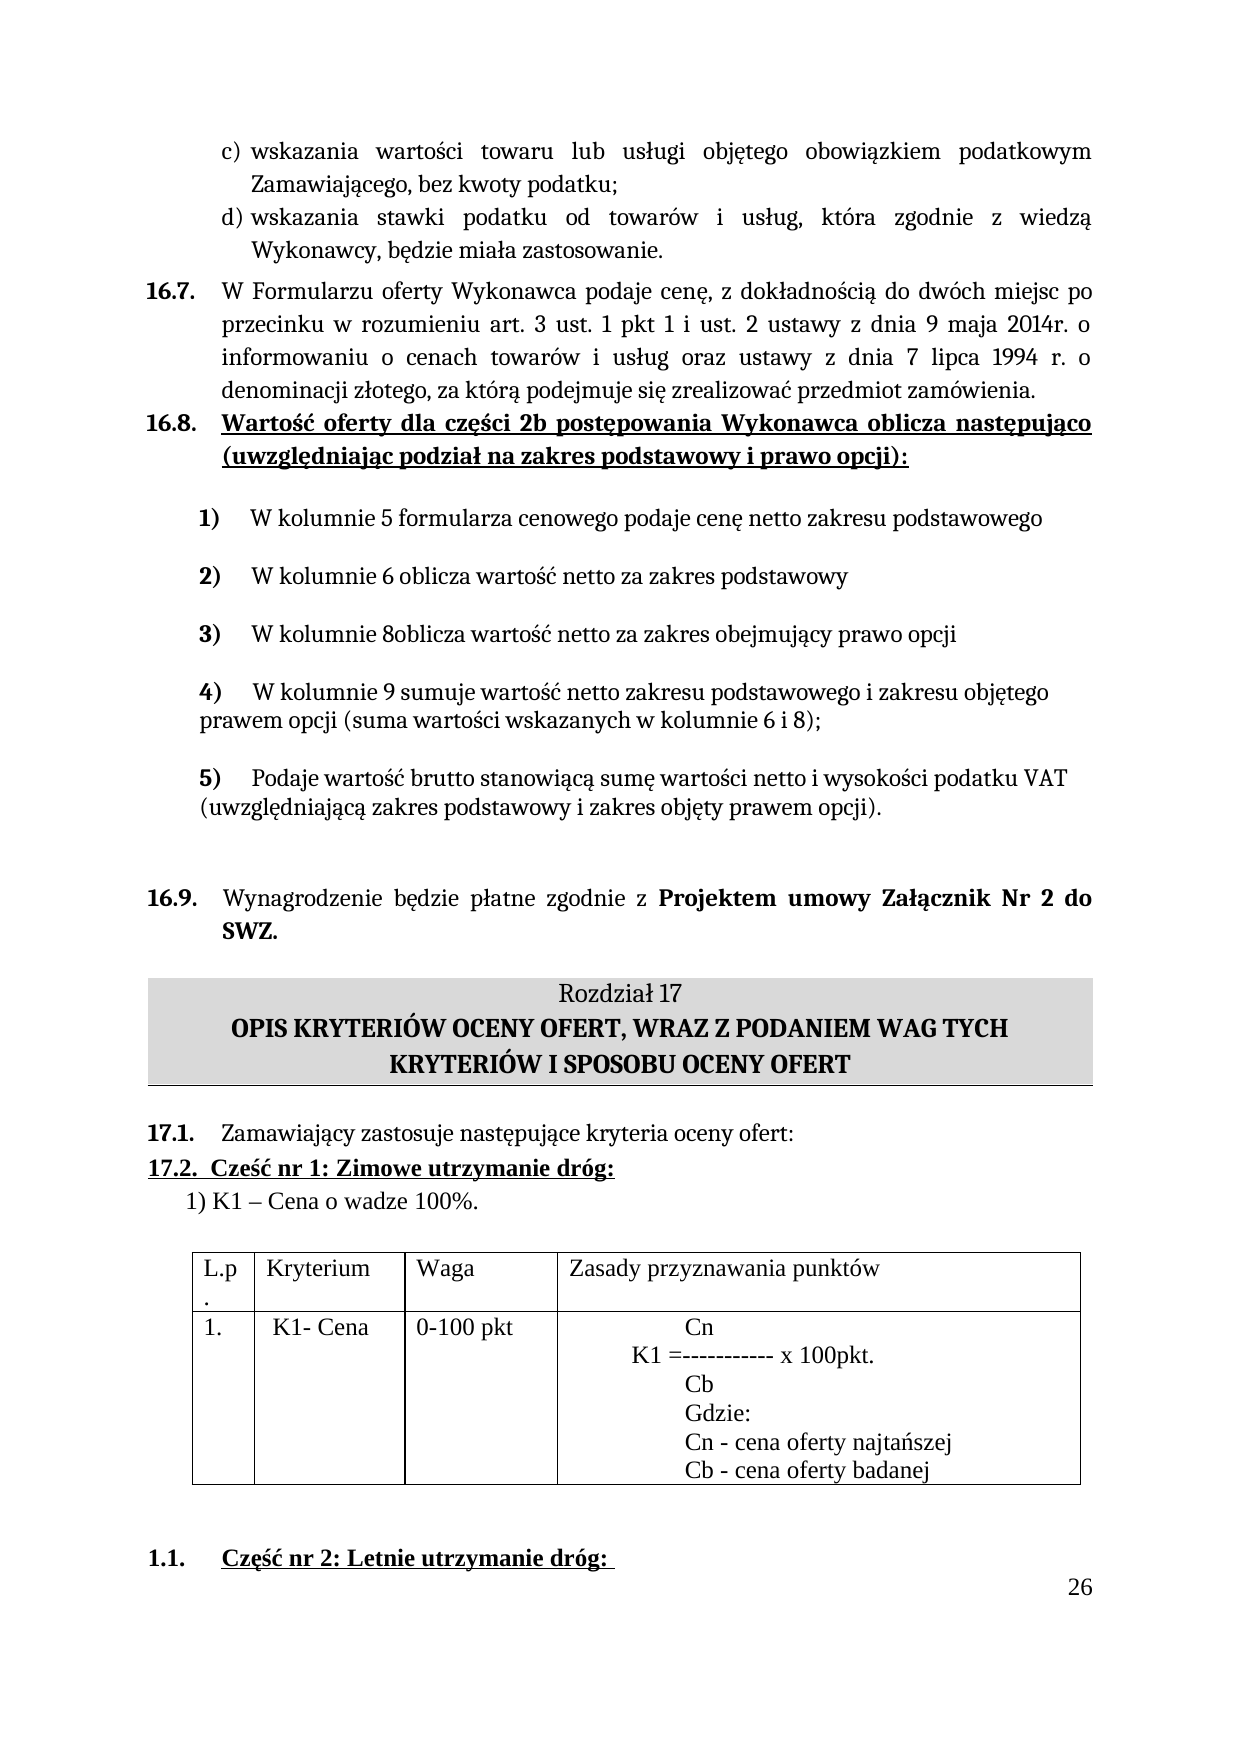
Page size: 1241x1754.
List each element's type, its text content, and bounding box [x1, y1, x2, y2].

list W Formularzu oferty Wykonawca podaje cenę, z dokładnością do dwóch miejsc po przecinku w rozumieniu art. 3 ust. 1 pkt 1 i ust. 2 ustawy z dnia 9 maja 2014r. o informowaniu o cenach towarów i usług oraz ustawy z dnia 7 lipca 1994 r. o denominacji złotego, za którą podejmuje się zrealizować przedmiot zamówienia. [146, 277, 1093, 404]
text 3) W kolumnie 8oblicza wartość netto za zakres obejmujący prawo opcji [199, 620, 1093, 648]
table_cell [558, 1312, 1080, 1484]
table_header Kryterium [255, 1253, 404, 1311]
text 4) W kolumnie 9 sumuje wartość netto zakresu podstawowego i zakresu objętego prawem opcji (suma wartości wskazanych w kolumnie 6 i 8); [199, 678, 1093, 735]
list Wartość oferty dla części 2b postępowania Wykonawca oblicza następująco (uwzględniając podział na zakres podstawowy i prawo opcji): [146, 409, 1093, 471]
list wskazania stawki podatku od towarów i usług, która zgodnie z wiedzą Wykonawcy, będzie miała zastosowanie. [221, 203, 1093, 265]
table_cell 0-100 pkt [406, 1312, 557, 1484]
text 5) Podaje wartość brutto stanowiącą sumę wartości netto i wysokości podatku VAT (uwzględniającą zakres podstawowy i zakres objęty prawem opcji). [199, 764, 1093, 822]
table_header Rozdział 17 OPIS KRYTERIÓW OCENY OFERT, WRAZ Z PODANIEM WAG TYCH KRYTERIÓW I SPOSOBU OCENY OFERT [148, 978, 1093, 1084]
list wskazania wartości towaru lub usługi objętego obowiązkiem podatkowym Zamawiającego, bez kwoty podatku; [221, 137, 1093, 199]
text 2) W kolumnie 6 oblicza wartość netto za zakres podstawowy [199, 562, 1093, 591]
list Wynagrodzenie będzie płatne zgodnie z Projektem umowy Załącznik Nr 2 do SWZ. [148, 884, 1093, 946]
list Część nr 2: Letnie utrzymanie dróg: [148, 1543, 1093, 1571]
table_header L.p. [193, 1253, 254, 1311]
table_cell K1- Cena [255, 1312, 404, 1484]
list Zamawiający zastosuje następujące kryteria oceny ofert: [148, 1118, 1093, 1147]
text 17.2. Cześć nr 1: Zimowe utrzymanie dróg: [148, 1153, 1093, 1182]
table_cell 1. [193, 1312, 254, 1484]
table_header Zasady przyznawania punktów [558, 1253, 1080, 1311]
text 1) W kolumnie 5 formularza cenowego podaje cenę netto zakresu podstawowego [199, 504, 1093, 533]
text 1) K1 – Cena o wadze 100%. [185, 1186, 1093, 1215]
table_header Waga [406, 1253, 557, 1311]
